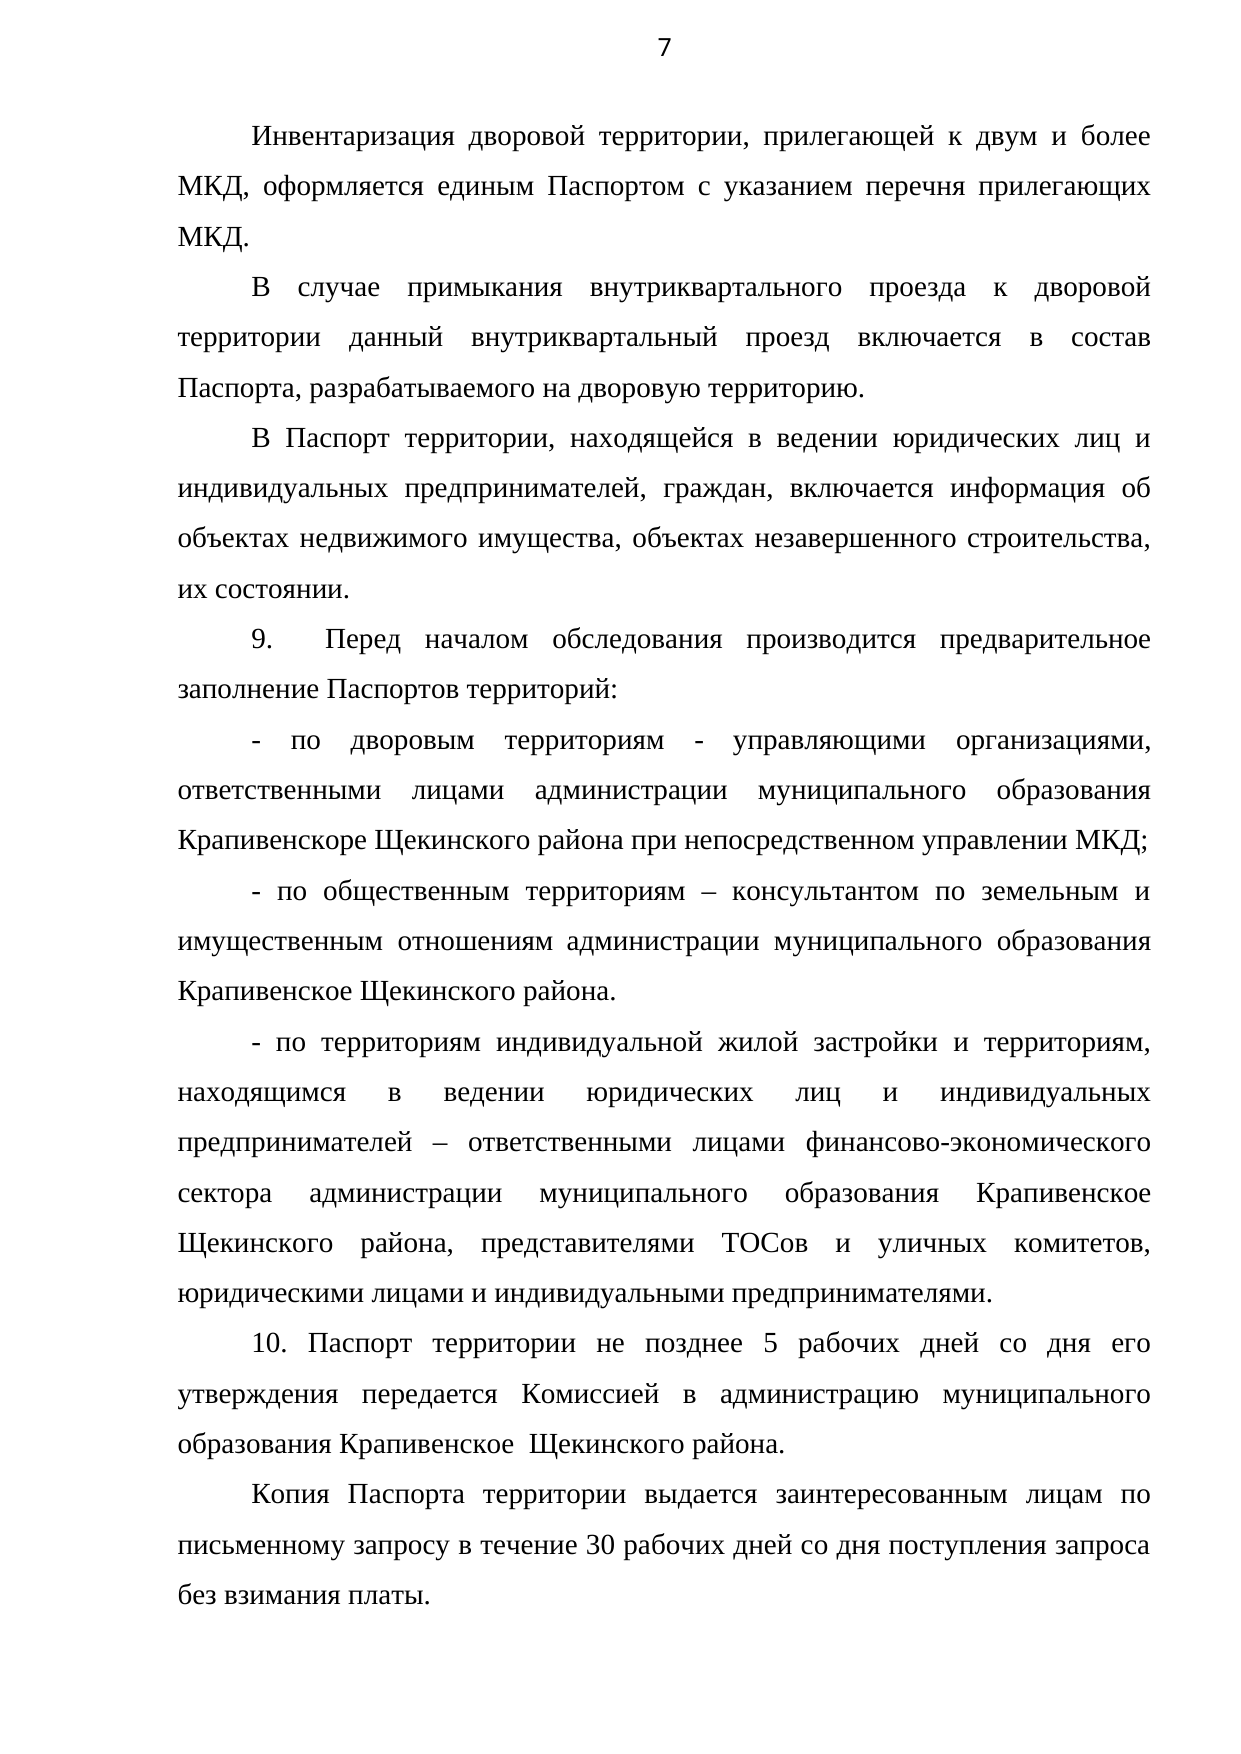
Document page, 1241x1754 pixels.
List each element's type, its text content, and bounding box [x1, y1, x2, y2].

text Инвентаризация дворовой территории, прилегающей к двум и более МКД, оформляется единым Паспортом с указанием перечня прилегающих МКД. [177, 118, 1152, 252]
text В случае примыкания внутриквартального проезда к дворовой территории данный внутриквартальный проезд включается в состав Паспорта, разрабатываемого на дворовую территорию. [177, 269, 1152, 403]
text - по общественным территориям – консультантом по земельным и имущественным отношениям администрации муниципального образования Крапивенское Щекинского района. [177, 873, 1152, 1007]
text 9. Перед началом обследования производится предварительное заполнение Паспортов территорий: [177, 621, 1152, 705]
text - по дворовым территориям - управляющими организациями, ответственными лицами администрации муниципального образования Крапивенскоре Щекинского района при непосредственном управлении МКД; [177, 722, 1152, 856]
text - по территориям индивидуальной жилой застройки и территориям, находящимся в ведении юридических лиц и индивидуальных предпринимателей – ответственными лицами финансово-экономического сектора администрации муниципального образования Крапивенское Щекинского района, представителями ТОСов и уличных комитетов, юридическими лицами и индивидуальными предпринимателями. [177, 1024, 1152, 1309]
text 10. Паспорт территории не позднее 5 рабочих дней со дня его утверждения передается Комиссией в администрацию муниципального образования Крапивенское Щекинского района. [177, 1326, 1152, 1460]
text В Паспорт территории, находящейся в ведении юридических лиц и индивидуальных предпринимателей, граждан, включается информация об объектах недвижимого имущества, объектах незавершенного строительства, их состоянии. [177, 420, 1152, 604]
text Копия Паспорта территории выдается заинтересованным лицам по письменному запросу в течение 30 рабочих дней со дня поступления запроса без взимания платы. [177, 1477, 1152, 1611]
